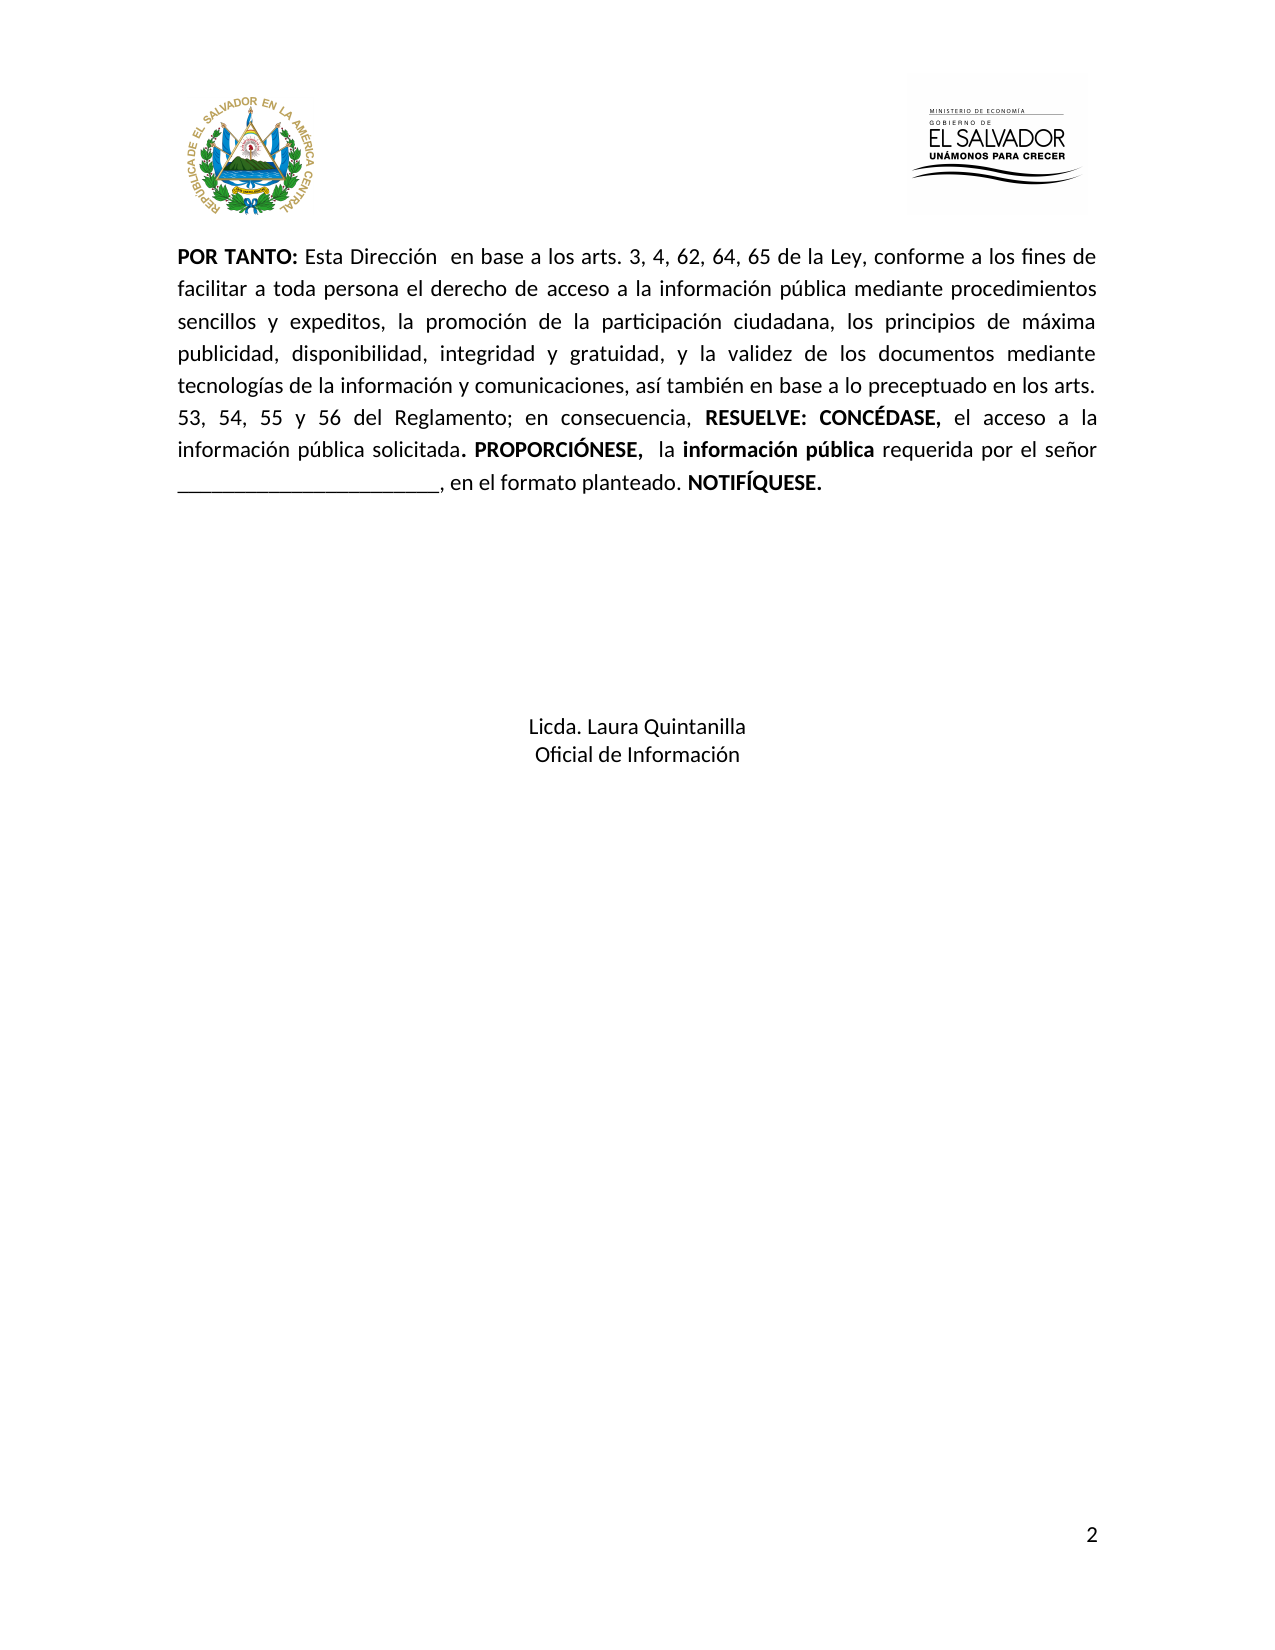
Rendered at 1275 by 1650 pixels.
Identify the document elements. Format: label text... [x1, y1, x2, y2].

picture [906, 73, 1088, 215]
picture [187, 97, 314, 215]
text Oficial de Información [177, 740, 1098, 768]
text POR TANTO: Esta Dirección en base a los arts. 3, 4, 62, 64, 65 de la Ley, conforme a los fines de facilitar a toda persona el derecho de acceso a la información pública mediante procedimientos sencillos y expeditos, la promoción de la participación ciudadana, los principios de máxima publicidad, disponibilidad, integridad y gratuidad, y la validez de los documentos mediante tecnologías de la información y comunicaciones, así también en base a lo preceptuado en los arts. 53, 54, 55 y 56 del Reglamento; en consecuencia, RESUELVE: CONCÉDASE, el acceso a la información pública solicitada. PROPORCIÓNESE, la información pública requerida por el señor _______________________, en el formato planteado. NOTIFÍQUESE. [177, 242, 1098, 496]
text Licda. Laura Quintanilla [177, 712, 1098, 740]
